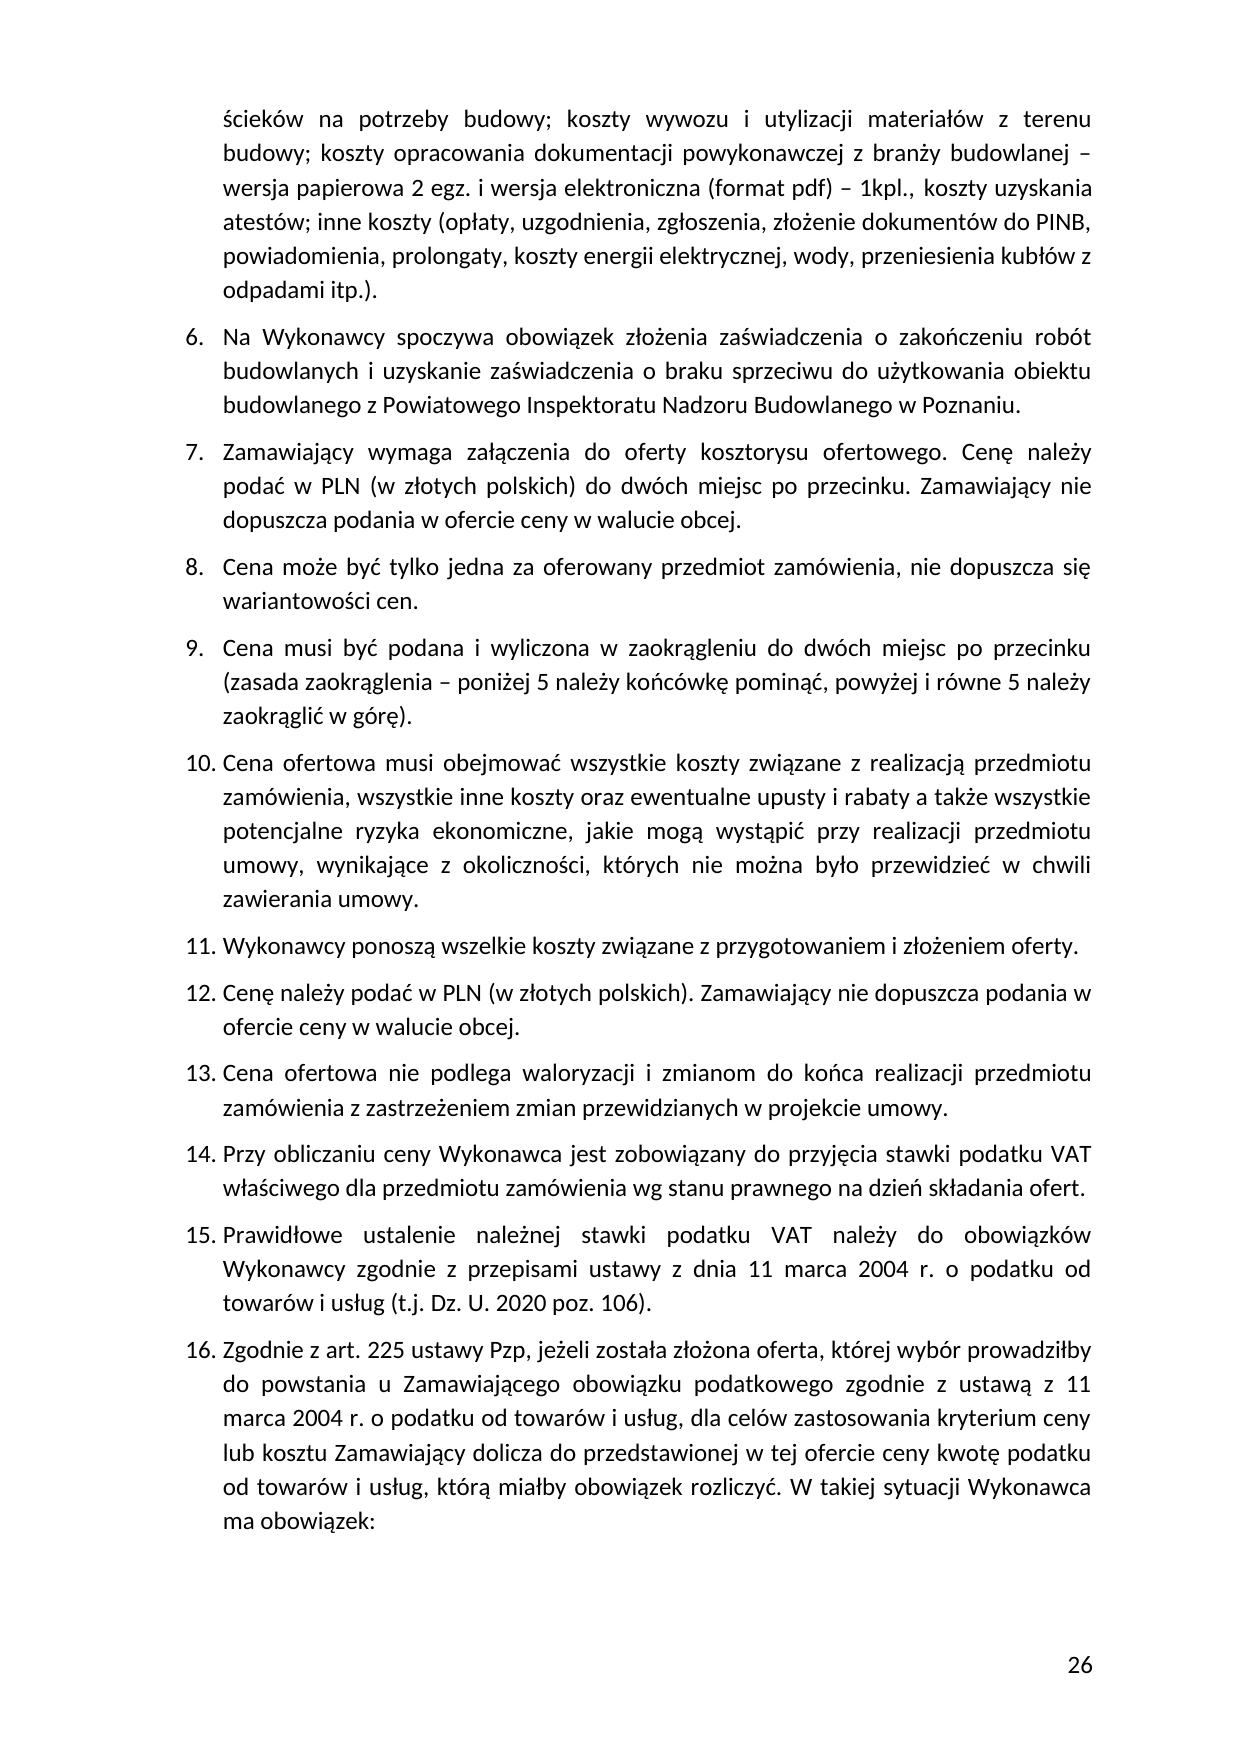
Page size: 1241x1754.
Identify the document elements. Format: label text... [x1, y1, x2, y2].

list Cena może być tylko jedna za oferowany przedmiot zamówienia, nie dopuszcza się wariantowości cen. [185, 551, 1093, 616]
list Cena ofertowa musi obejmować wszystkie koszty związane z realizacją przedmiotu zamówienia, wszystkie inne koszty oraz ewentualne upusty i rabaty a także wszystkie potencjalne ryzyka ekonomiczne, jakie mogą wystąpić przy realizacji przedmiotu umowy, wynikające z okoliczności, których nie można było przewidzieć w chwili zawierania umowy. [185, 747, 1093, 914]
list Cenę należy podać w PLN (w złotych polskich). Zamawiający nie dopuszcza podania w ofercie ceny w walucie obcej. [185, 977, 1093, 1041]
list Na Wykonawcy spoczywa obowiązek złożenia zaświadczenia o zakończeniu robót budowlanych i uzyskanie zaświadczenia o braku sprzeciwu do użytkowania obiektu budowlanego z Powiatowego Inspektoratu Nadzoru Budowlanego w Poznaniu. [185, 321, 1093, 420]
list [185, 103, 1093, 305]
list Cena musi być podana i wyliczona w zaokrągleniu do dwóch miejsc po przecinku (zasada zaokrąglenia – poniżej 5 należy końcówkę pominąć, powyżej i równe 5 należy zaokrąglić w górę). [185, 632, 1093, 731]
list Zamawiający wymaga załączenia do oferty kosztorysu ofertowego. Cenę należy podać w PLN (w złotych polskich) do dwóch miejsc po przecinku. Zamawiający nie dopuszcza podania w ofercie ceny w walucie obcej. [185, 436, 1093, 535]
list Prawidłowe ustalenie należnej stawki podatku VAT należy do obowiązków Wykonawcy zgodnie z przepisami ustawy z dnia 11 marca 2004 r. o podatku od towarów i usług (t.j. Dz. U. 2020 poz. 106). [185, 1219, 1093, 1318]
list Wykonawcy ponoszą wszelkie koszty związane z przygotowaniem i złożeniem oferty. [185, 930, 1093, 961]
list Przy obliczaniu ceny Wykonawca jest zobowiązany do przyjęcia stawki podatku VAT właściwego dla przedmiotu zamówienia wg stanu prawnego na dzień składania ofert. [185, 1138, 1093, 1203]
list Cena ofertowa nie podlega waloryzacji i zmianom do końca realizacji przedmiotu zamówienia z zastrzeżeniem zmian przewidzianych w projekcie umowy. [185, 1058, 1093, 1122]
list Zgodnie z art. 225 ustawy Pzp, jeżeli została złożona oferta, której wybór prowadziłby do powstania u Zamawiającego obowiązku podatkowego zgodnie z ustawą z 11 marca 2004 r. o podatku od towarów i usług, dla celów zastosowania kryterium ceny lub kosztu Zamawiający dolicza do przedstawionej w tej ofercie ceny kwotę podatku od towarów i usług, którą miałby obowiązek rozliczyć. W takiej sytuacji Wykonawca ma obowiązek: [185, 1334, 1093, 1536]
